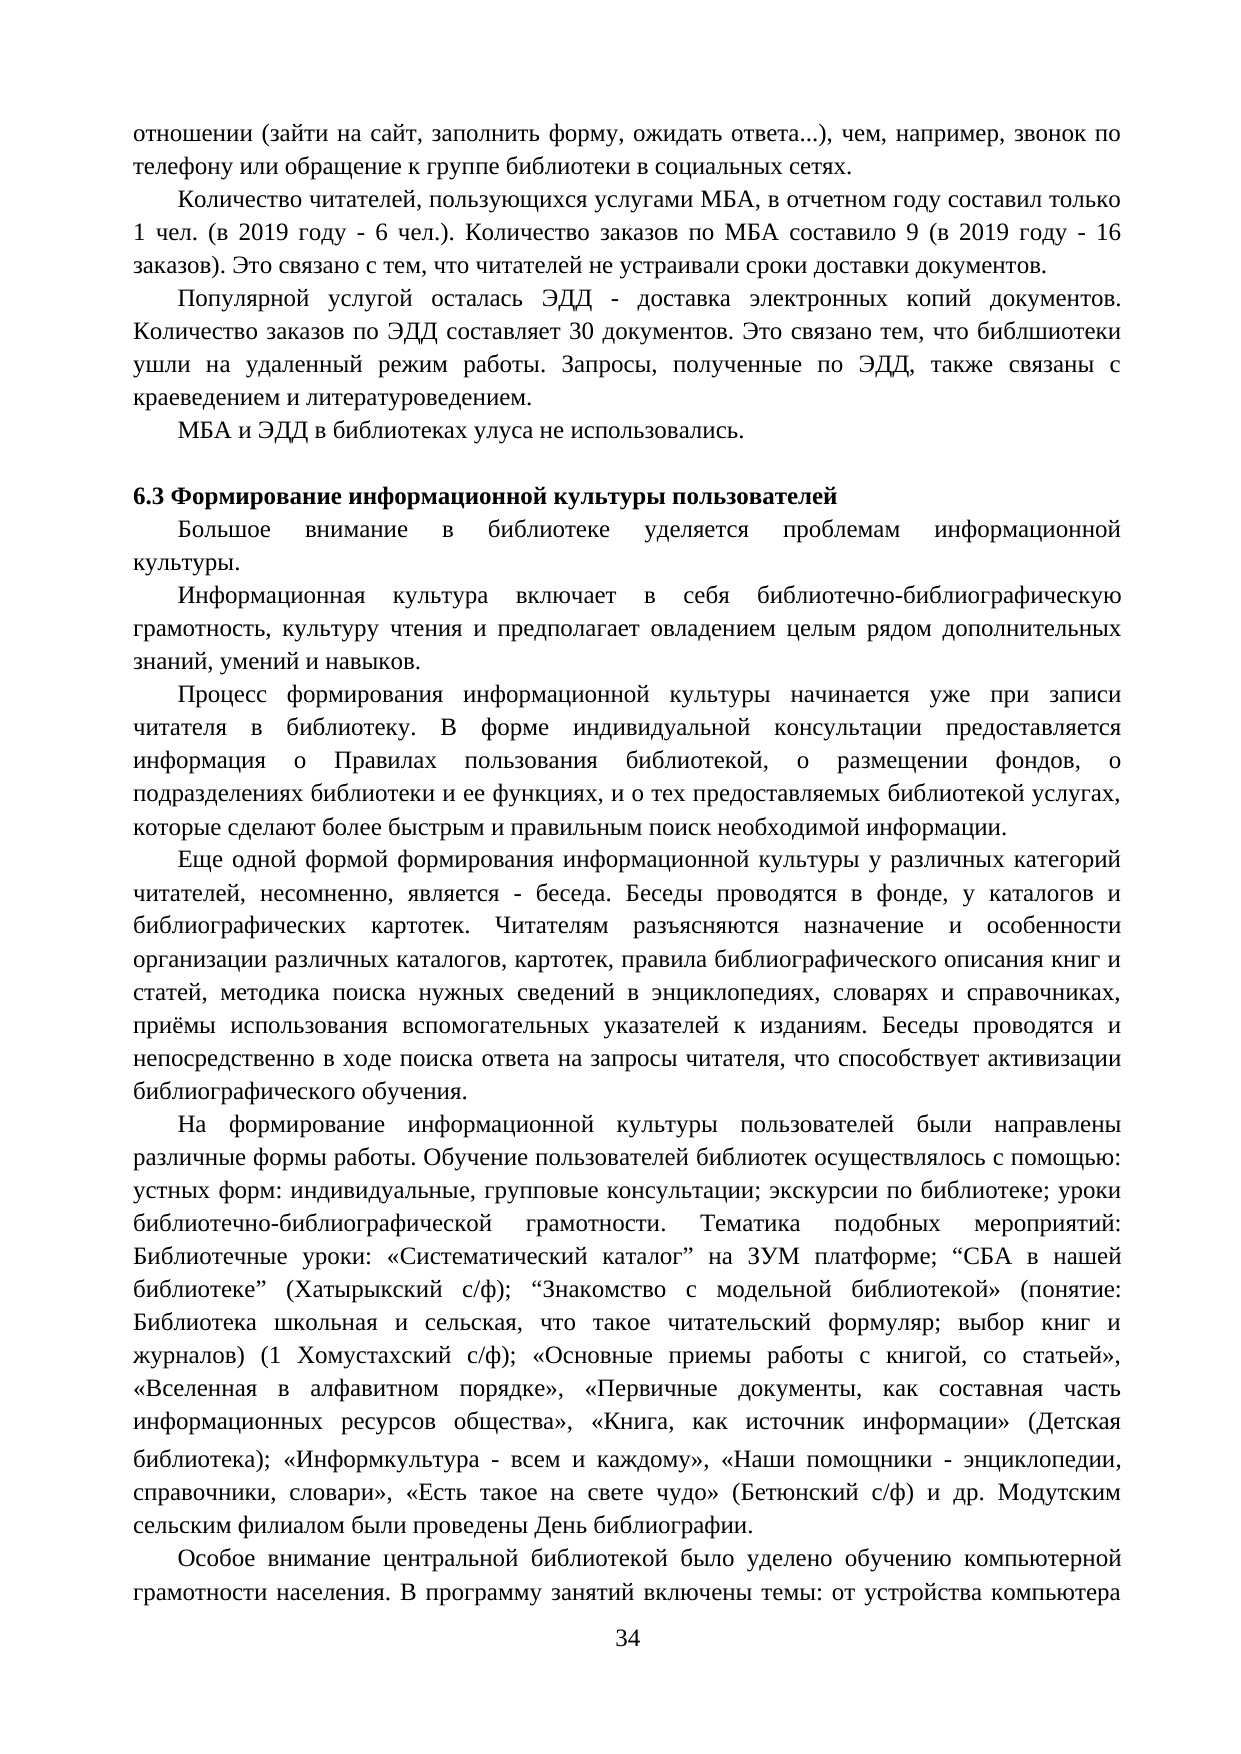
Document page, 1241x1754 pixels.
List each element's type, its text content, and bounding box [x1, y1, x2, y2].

text Информационная культура включает в себя библиотечно-библиографическую грамотность, культуру чтения и предполагает овладением целым рядом дополнительных знаний, умений и навыков. [133, 580, 1122, 675]
text Большое внимание в библиотеке уделяется проблемам информационной культуры. [133, 514, 1122, 576]
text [133, 1543, 1122, 1605]
text МБА и ЭДД в библиотеках улуса не использовались. [133, 415, 1122, 444]
text Количество читателей, пользующихся услугами МБА, в отчетном году составил только 1 чел. (в 2019 году - 6 чел.). Количество заказов по МБА составило 9 (в 2019 году - 16 заказов). Это связано с тем, что читателей не устраивали сроки доставки документов. [133, 184, 1122, 279]
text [133, 118, 1122, 180]
text Еще одной формой формирования информационной культуры у различных категорий читателей, несомненно, является - беседа. Беседы проводятся в фонде, у каталогов и библиографических картотек. Читателям разъясняются назначение и особенности организации различных каталогов, картотек, правила библиографического описания книг и статей, методика поиска нужных сведений в энциклопедиях, словарях и справочниках, приёмы использования вспомогательных указателей к изданиям. Беседы проводятся и непосредственно в ходе поиска ответа на запросы читателя, что способствует активизации библиографического обучения. [133, 844, 1122, 1104]
text На формирование информационной культуры пользователей были направлены различные формы работы. Обучение пользователей библиотек осуществлялось с помощью: устных форм: индивидуальные, групповые консультации; экскурсии по библиотеке; уроки библиотечно-библиографической грамотности. Тематика подобных мероприятий: Библиотечные уроки: «Систематический каталог” на ЗУМ платформе; “СБА в нашей библиотеке” (Хатырыкский с/ф); “Знакомство с модельной библиотекой» (понятие: Библиотека школьная и сельская, что такое читательский формуляр; выбор книг и журналов) (1 Хомустахский с/ф); «Основные приемы работы с книгой, со статьей», «Вселенная в алфавитном порядке», «Первичные документы, как составная часть информационных ресурсов общества», «Книга, как источник информации» (Детская библиотека); «Информкультура - всем и каждому», «Наши помощники - энциклопедии, справочники, словари», «Есть такое на свете чудо» (Бетюнский с/ф) и др. Модутским сельским филиалом были проведены День библиографии. [133, 1109, 1122, 1539]
text Процесс формирования информационной культуры начинается уже при записи читателя в библиотеку. В форме индивидуальной консультации предоставляется информация о Правилах пользования библиотекой, о размещении фондов, о подразделениях библиотеки и ее функциях, и о тех предоставляемых библиотекой услугах, которые сделают более быстрым и правильным поиск необходимой информации. [133, 679, 1122, 840]
text 6.3 Формирование информационной культуры пользователей [133, 481, 1116, 510]
text Популярной услугой осталась ЭДД - доставка электронных копий документов. Количество заказов по ЭДД составляет 30 документов. Это связано тем, что библшиотеки ушли на удаленный режим работы. Запросы, полученные по ЭДД, также связаны с краеведением и литературоведением. [133, 283, 1122, 411]
